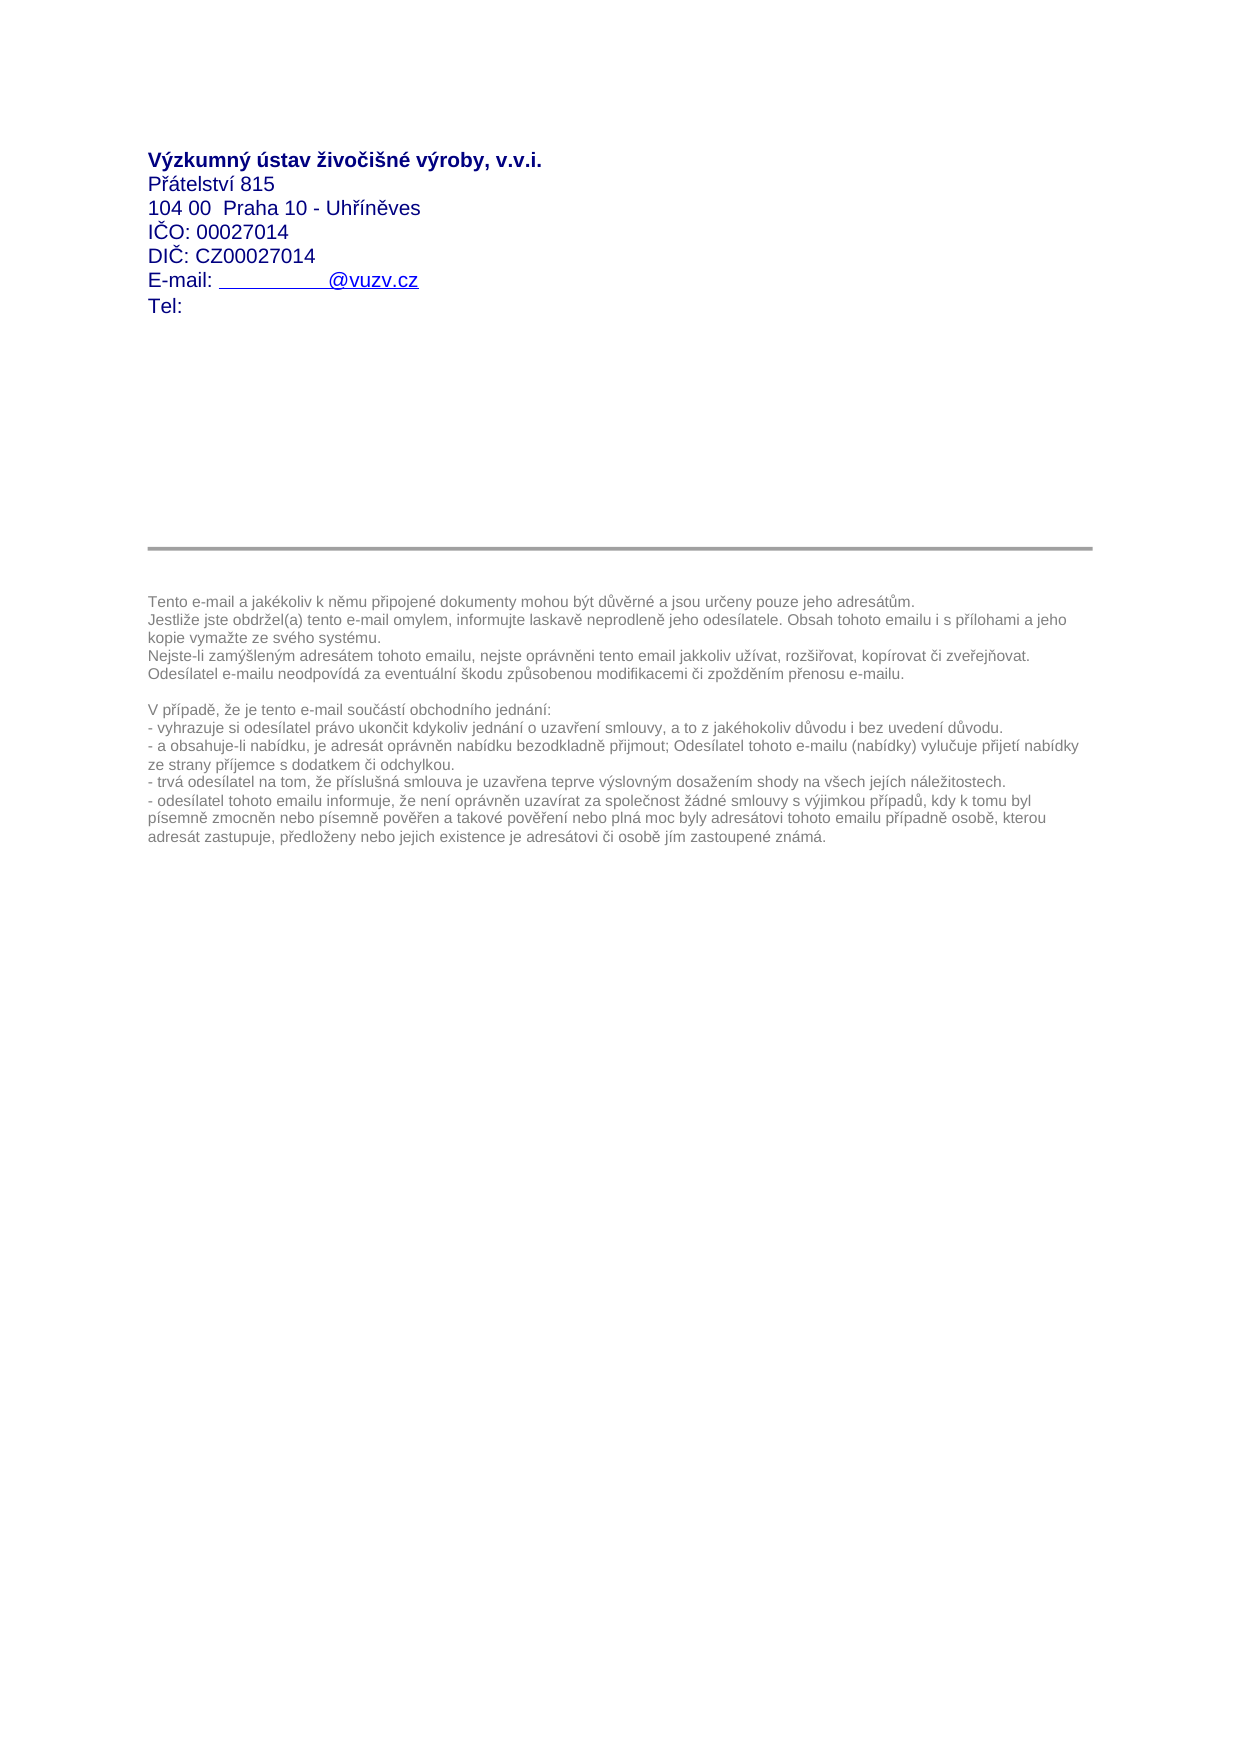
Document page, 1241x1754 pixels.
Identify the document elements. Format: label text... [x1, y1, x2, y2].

text Přátelství 815 [148, 172, 1093, 196]
text Tento e-mail a jakékoliv k němu připojené dokumenty mohou být důvěrné a jsou určeny pouze jeho adresátům. Jestliže jste obdržel(a) tento e-mail omylem, informujte laskavě neprodleně jeho odesílatele. Obsah tohoto emailu i s přílohami a jeho kopie vymažte ze svého systému. Nejste-li zamýšleným adresátem tohoto emailu, nejste oprávněni tento email jakkoliv užívat, rozšiřovat, kopírovat či zveřejňovat. Odesílatel e-mailu neodpovídá za eventuální škodu způsobenou modifikacemi či zpožděním přenosu e-mailu. V případě, že je tento e-mail součástí obchodního jednání: - vyhrazuje si odesílatel právo ukončit kdykoliv jednání o uzavření smlouvy, a to z jakéhokoliv důvodu i bez uvedení důvodu. - a obsahuje-li nabídku, je adresát oprávněn nabídku bezodkladně přijmout; Odesílatel tohoto e-mailu (nabídky) vylučuje přijetí nabídky ze strany příjemce s dodatkem či odchylkou. - trvá odesílatel na tom, že příslušná smlouva je uzavřena teprve výslovným dosažením shody na všech jejích náležitostech. - odesílatel tohoto emailu informuje, že není oprávněn uzavírat za společnost žádné smlouvy s výjimkou případů, kdy k tomu byl písemně zmocněn nebo písemně pověřen a takové pověření nebo plná moc byly adresátovi tohoto emailu případně osobě, kterou adresát zastupuje, předloženy nebo jejich existence je adresátovi či osobě jím zastoupené známá. [148, 575, 1093, 845]
text IČO: 00027014 [148, 219, 1093, 243]
text 104 00 Praha 10 - Uhříněves [148, 196, 1093, 219]
text Výzkumný ústav živočišné výroby, v.v.i. [148, 148, 1093, 172]
text E-mail: @vuzv.cz [148, 267, 1093, 291]
text Tel: [148, 291, 1093, 319]
text DIČ: CZ00027014 [148, 243, 1093, 267]
